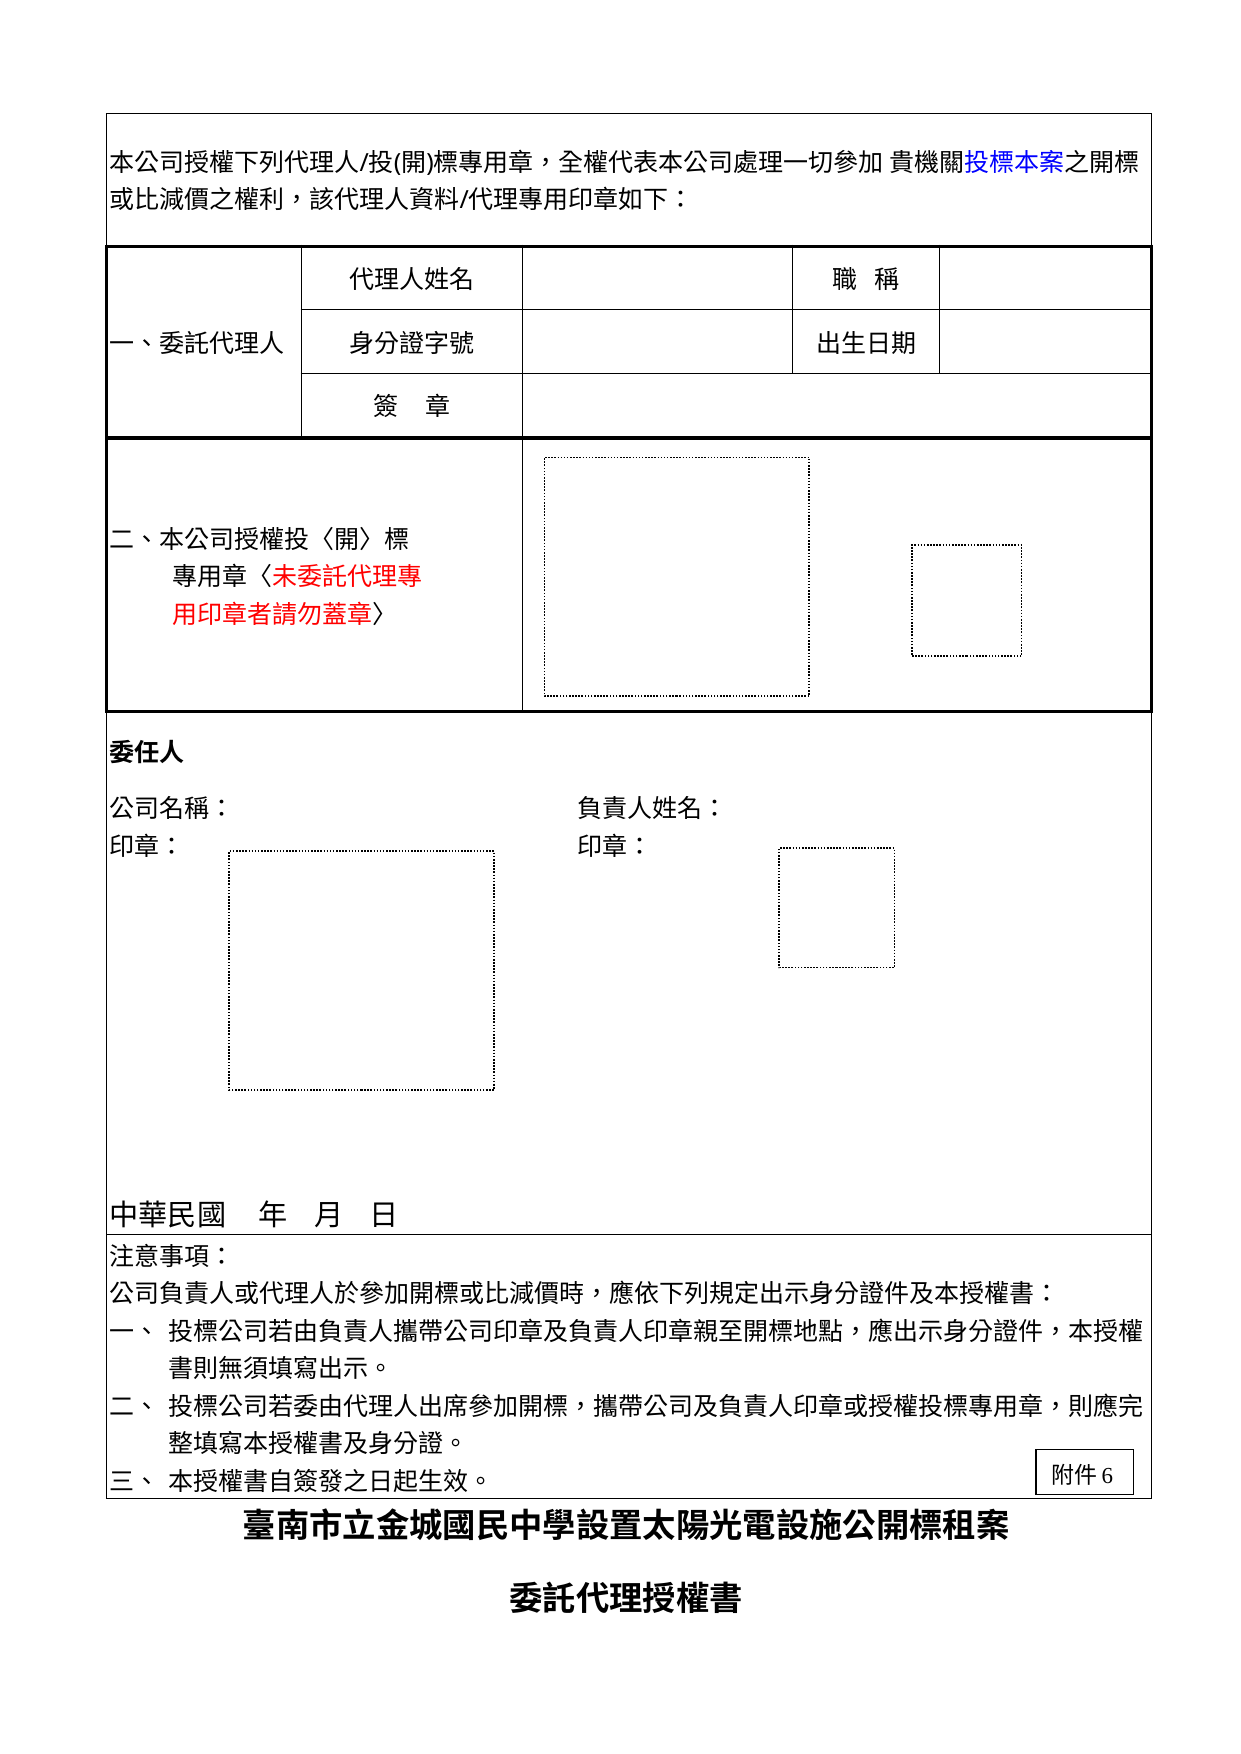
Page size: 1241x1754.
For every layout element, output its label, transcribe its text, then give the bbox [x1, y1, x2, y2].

table_cell 出生日期 [793, 310, 939, 372]
table_cell 簽 章 [302, 374, 522, 436]
table_header 本公司授權下列代理人/投(開)標專用章，全權代表本公司處理一切參加 貴機關投標本案之開標或比減價之權利，該代理人資料/代理專用印章如下： [107, 114, 1151, 244]
table_cell [523, 310, 792, 372]
table_cell 二、本公司授權投〈開〉標 專用章〈未委託代理專 用印章者請勿蓋章〉 [108, 440, 522, 710]
table_cell [523, 440, 1150, 710]
table_cell 職 稱 [793, 248, 939, 308]
table_cell [523, 248, 792, 308]
table_cell 委任人 公司名稱： 印章： 中華民國 年 月 日 [107, 713, 523, 1234]
table_cell 負責人姓名： 印章： [523, 713, 1151, 1234]
table_cell [523, 374, 1150, 436]
text 委託代理授權書 [106, 1572, 1146, 1620]
table_cell 代理人姓名 [302, 248, 522, 308]
table_cell [940, 248, 1150, 308]
table_cell 一、委託代理人 [108, 248, 301, 436]
table_cell [940, 310, 1150, 372]
text 臺南市立金城國民中學設置太陽光電設施公開標租案 [106, 1499, 1146, 1547]
table_cell 身分證字號 [302, 310, 522, 372]
table_cell 注意事項： 公司負責人或代理人於參加開標或比減價時，應依下列規定出示身分證件及本授權書： 投標公司若由負責人攜帶公司印章及負責人印章親至開標地點，應出示身分證件，本授權書則無須填寫出示。 投標公司若委由代理人出席參加開標，攜帶公司及負責人印章或授權投標專用章，則應完整填寫本授權書及身分證。 本授權書自簽發之日起生效。 [107, 1235, 1151, 1498]
